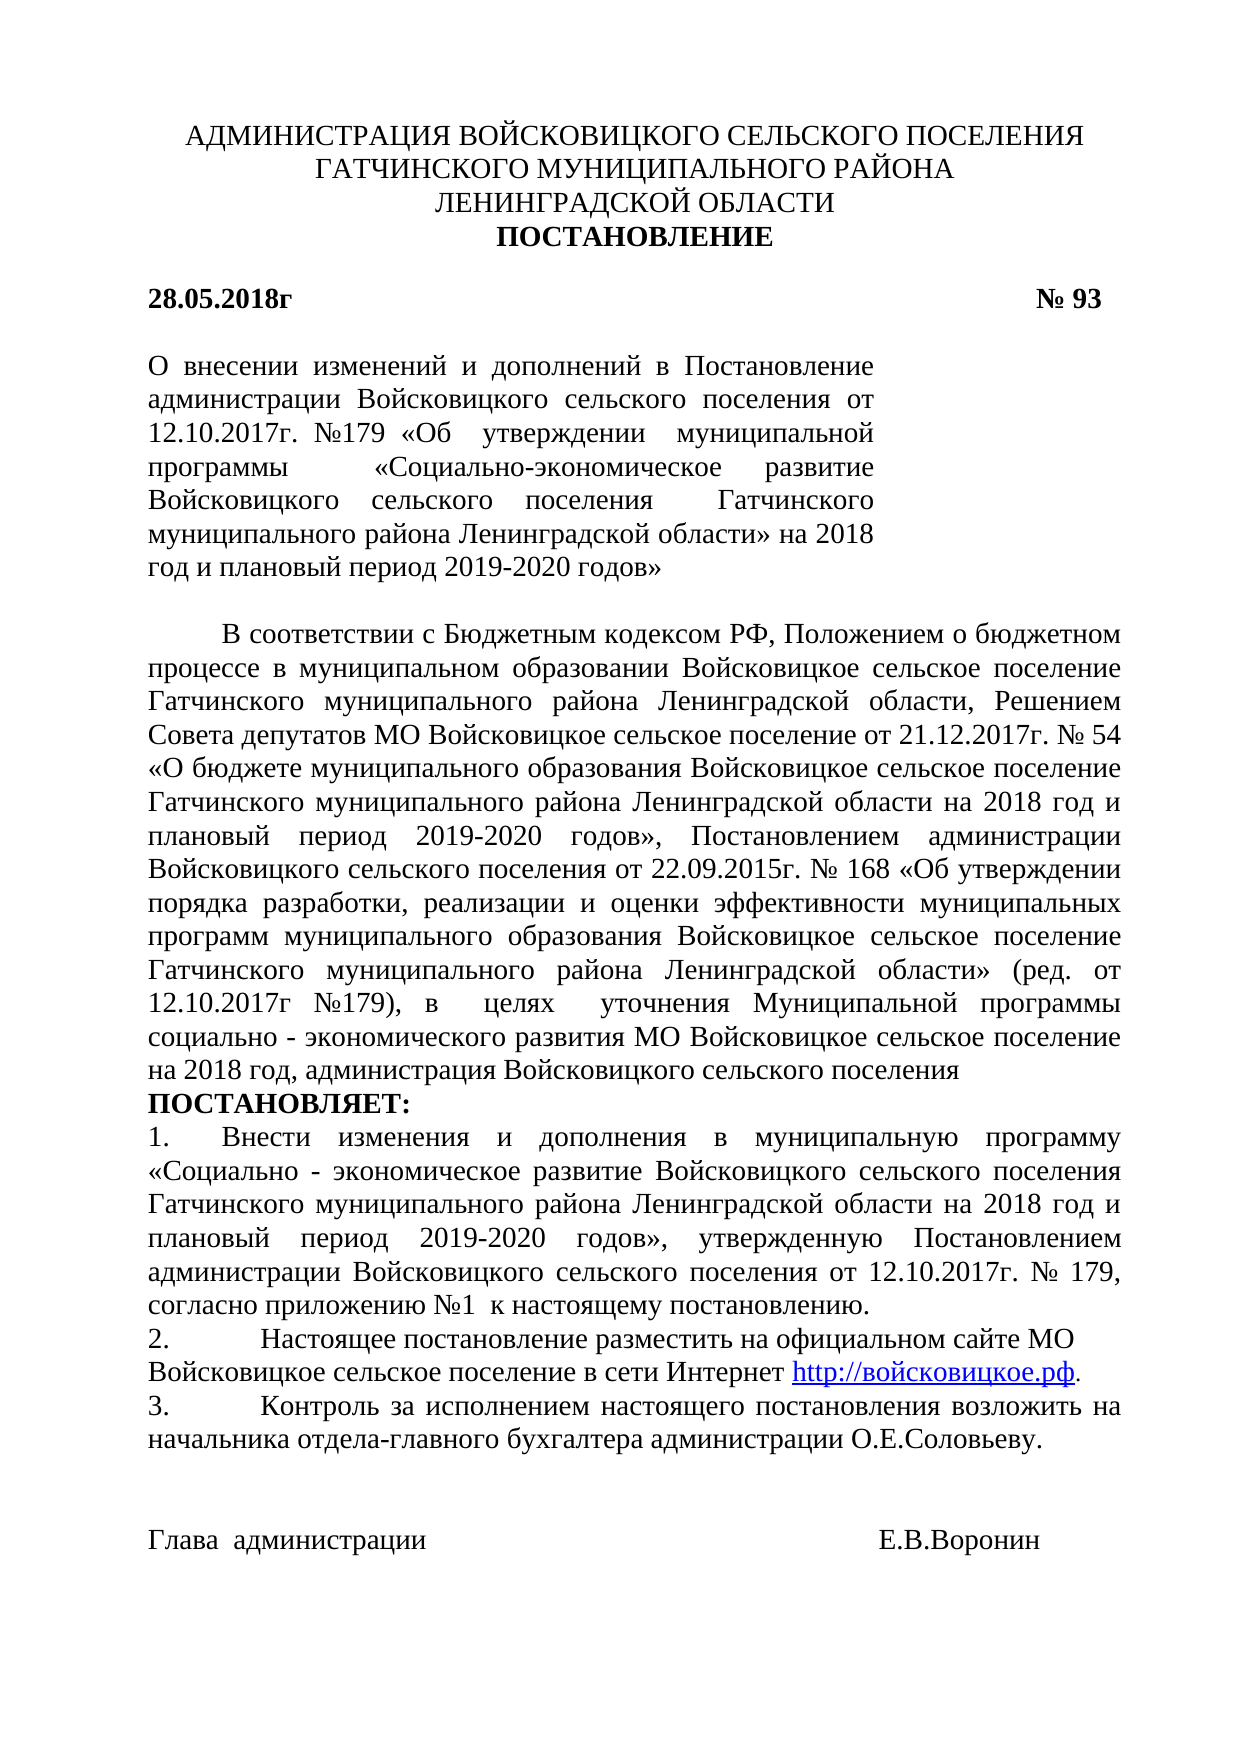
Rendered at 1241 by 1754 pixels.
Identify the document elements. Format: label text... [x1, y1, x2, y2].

text ГАТЧИНСКОГО МУНИЦИПАЛЬНОГО РАЙОНА [148, 152, 1122, 185]
text 3. Контроль за исполнением настоящего постановления возложить на начальника отдела-главного бухгалтера администрации О.Е.Соловьеву. [148, 1388, 1122, 1455]
text В соответствии с Бюджетным кодексом РФ, Положением о бюджетном процессе в муниципальном образовании Войсковицкое сельское поселение Гатчинского муниципального района Ленинградской области, Решением Совета депутатов МО Войсковицкое сельское поселение от 21.12.2017г. № 54 «О бюджете муниципального образования Войсковицкое сельское поселение Гатчинского муниципального района Ленинградской области на 2018 год и плановый период 2019-2020 годов», Постановлением администрации Войсковицкого сельского поселения от 22.09.2015г. № 168 «Об утверждении порядка разработки, реализации и оценки эффективности муниципальных программ муниципального образования Войсковицкое сельское поселение Гатчинского муниципального района Ленинградской области» (ред. от 12.10.2017г №179), в целях уточнения Муниципальной программы социально - экономического развития МО Войсковицкое сельское поселение на 2018 год, администрация Войсковицкого сельского поселения [148, 616, 1122, 1086]
text 28.05.2018г № 93 [148, 281, 1122, 314]
text ЛЕНИНГРАДСКОЙ ОБЛАСТИ [148, 185, 1122, 219]
text ПОСТАНОВЛЯЕТ: [148, 1086, 1122, 1119]
text ПОСТАНОВЛЕНИЕ [148, 219, 1122, 252]
text АДМИНИСТРАЦИЯ ВОЙСКОВИЦКОГО СЕЛЬСКОГО ПОСЕЛЕНИЯ [148, 118, 1122, 152]
text Войсковицкое сельское поселение в сети Интернет http://войсковицкое.рф. [148, 1354, 1122, 1388]
text 2. Настоящее постановление разместить на официальном сайте МО [148, 1321, 1122, 1354]
table_header О внесении изменений и дополнений в Постановление администрации Войсковицкого сельского поселения от 12.10.2017г. №179 «Об утверждении муниципальной программы «Социально-экономическое развитие Войсковицкого сельского поселения Гатчинского муниципального района Ленинградской области» на 2018 год и плановый период 2019-2020 годов» [136, 315, 886, 616]
text Глава администрации Е.В.Воронин [148, 1522, 1122, 1556]
text 1. Внести изменения и дополнения в муниципальную программу «Социально - экономическое развитие Войсковицкого сельского поселения Гатчинского муниципального района Ленинградской области на 2018 год и плановый период 2019-2020 годов», утвержденную Постановлением администрации Войсковицкого сельского поселения от 12.10.2017г. № 179, согласно приложению №1 к настоящему постановлению. [148, 1119, 1122, 1321]
